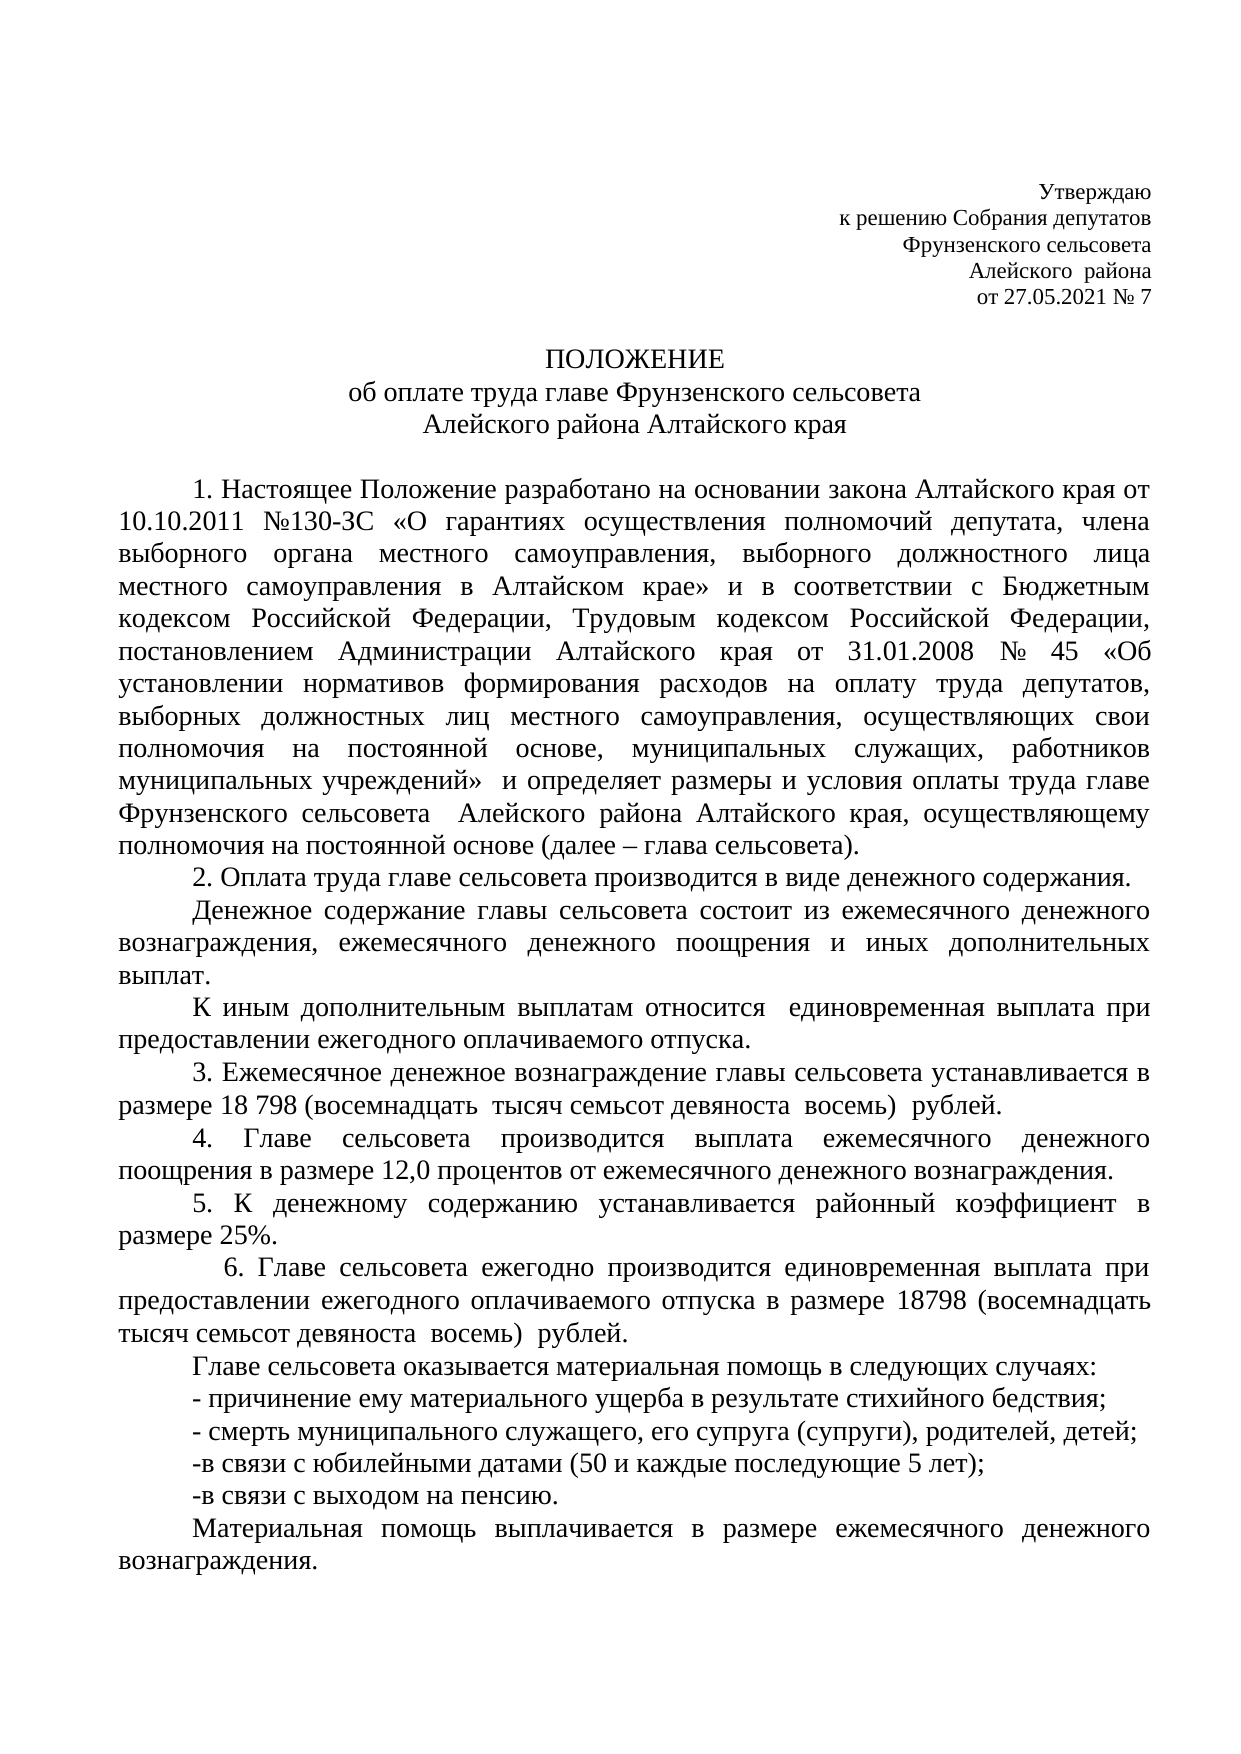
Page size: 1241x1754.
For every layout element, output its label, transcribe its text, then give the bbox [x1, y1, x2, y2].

text ПОЛОЖЕНИЕ [118, 342, 1152, 374]
text 1. Настоящее Положение разработано на основании закона Алтайского края от 10.10.2011 №130-ЗС «О гарантиях осуществления полномочий депутата, члена выборного органа местного самоуправления, выборного должностного лица местного самоуправления в Алтайском крае» и в соответствии с Бюджетным кодексом Российской Федерации, Трудовым кодексом Российской Федерации, постановлением Администрации Алтайского края от 31.01.2008 № 45 «Об установлении нормативов формирования расходов на оплату труда депутатов, выборных должностных лиц местного самоуправления, осуществляющих свои полномочия на постоянной основе, муниципальных служащих, работников муниципальных учреждений» и определяет размеры и условия оплаты труда главе Фрунзенского сельсовета Алейского района Алтайского края, осуществляющему полномочия на постоянной основе (далее – глава сельсовета). [118, 472, 1152, 861]
text 5. К денежному содержанию устанавливается районный коэффициент в размере 25%. [118, 1186, 1152, 1250]
text Алейского района Алтайского края [118, 407, 1152, 439]
text Фрунзенского сельсовета [650, 231, 1152, 257]
text Материальная помощь выплачивается в размере ежемесячного денежного вознаграждения. [118, 1511, 1152, 1576]
text 3. Ежемесячное денежное вознаграждение главы сельсовета устанавливается в размере 18 798 (восемнадцать тысяч семьсот девяноста восемь) рублей. [118, 1055, 1152, 1121]
text - смерть муниципального служащего, его супруга (супруги), родителей, детей; [118, 1413, 1152, 1446]
text Денежное содержание главы сельсовета состоит из ежемесячного денежного вознаграждения, ежемесячного денежного поощрения и иных дополнительных выплат. [118, 893, 1152, 990]
text от 27.05.2021 № 7 [650, 283, 1152, 310]
text Главе сельсовета оказывается материальная помощь в следующих случаях: [118, 1349, 1152, 1381]
text 2. Оплата труда главе сельсовета производится в виде денежного содержания. [118, 861, 1152, 893]
text -в связи с выходом на пенсию. [118, 1478, 1152, 1511]
text Утверждаю [118, 178, 1152, 204]
text К иным дополнительным выплатам относится единовременная выплата при предоставлении ежегодного оплачиваемого отпуска. [118, 990, 1152, 1055]
text к решению Собрания депутатов [650, 204, 1152, 231]
text 4. Главе сельсовета производится выплата ежемесячного денежного поощрения в размере 12,0 процентов от ежемесячного денежного вознаграждения. [118, 1121, 1152, 1186]
text - причинение ему материального ущерба в результате стихийного бедствия; [118, 1381, 1152, 1413]
text Алейского района [650, 257, 1152, 283]
text 6. Главе сельсовета ежегодно производится единовременная выплата при предоставлении ежегодного оплачиваемого отпуска в размере 18798 (восемнадцать тысяч семьсот девяноста восемь) рублей. [118, 1250, 1152, 1349]
text -в связи с юбилейными датами (50 и каждые последующие 5 лет); [118, 1446, 1152, 1478]
text об оплате труда главе Фрунзенского сельсовета [118, 374, 1152, 407]
